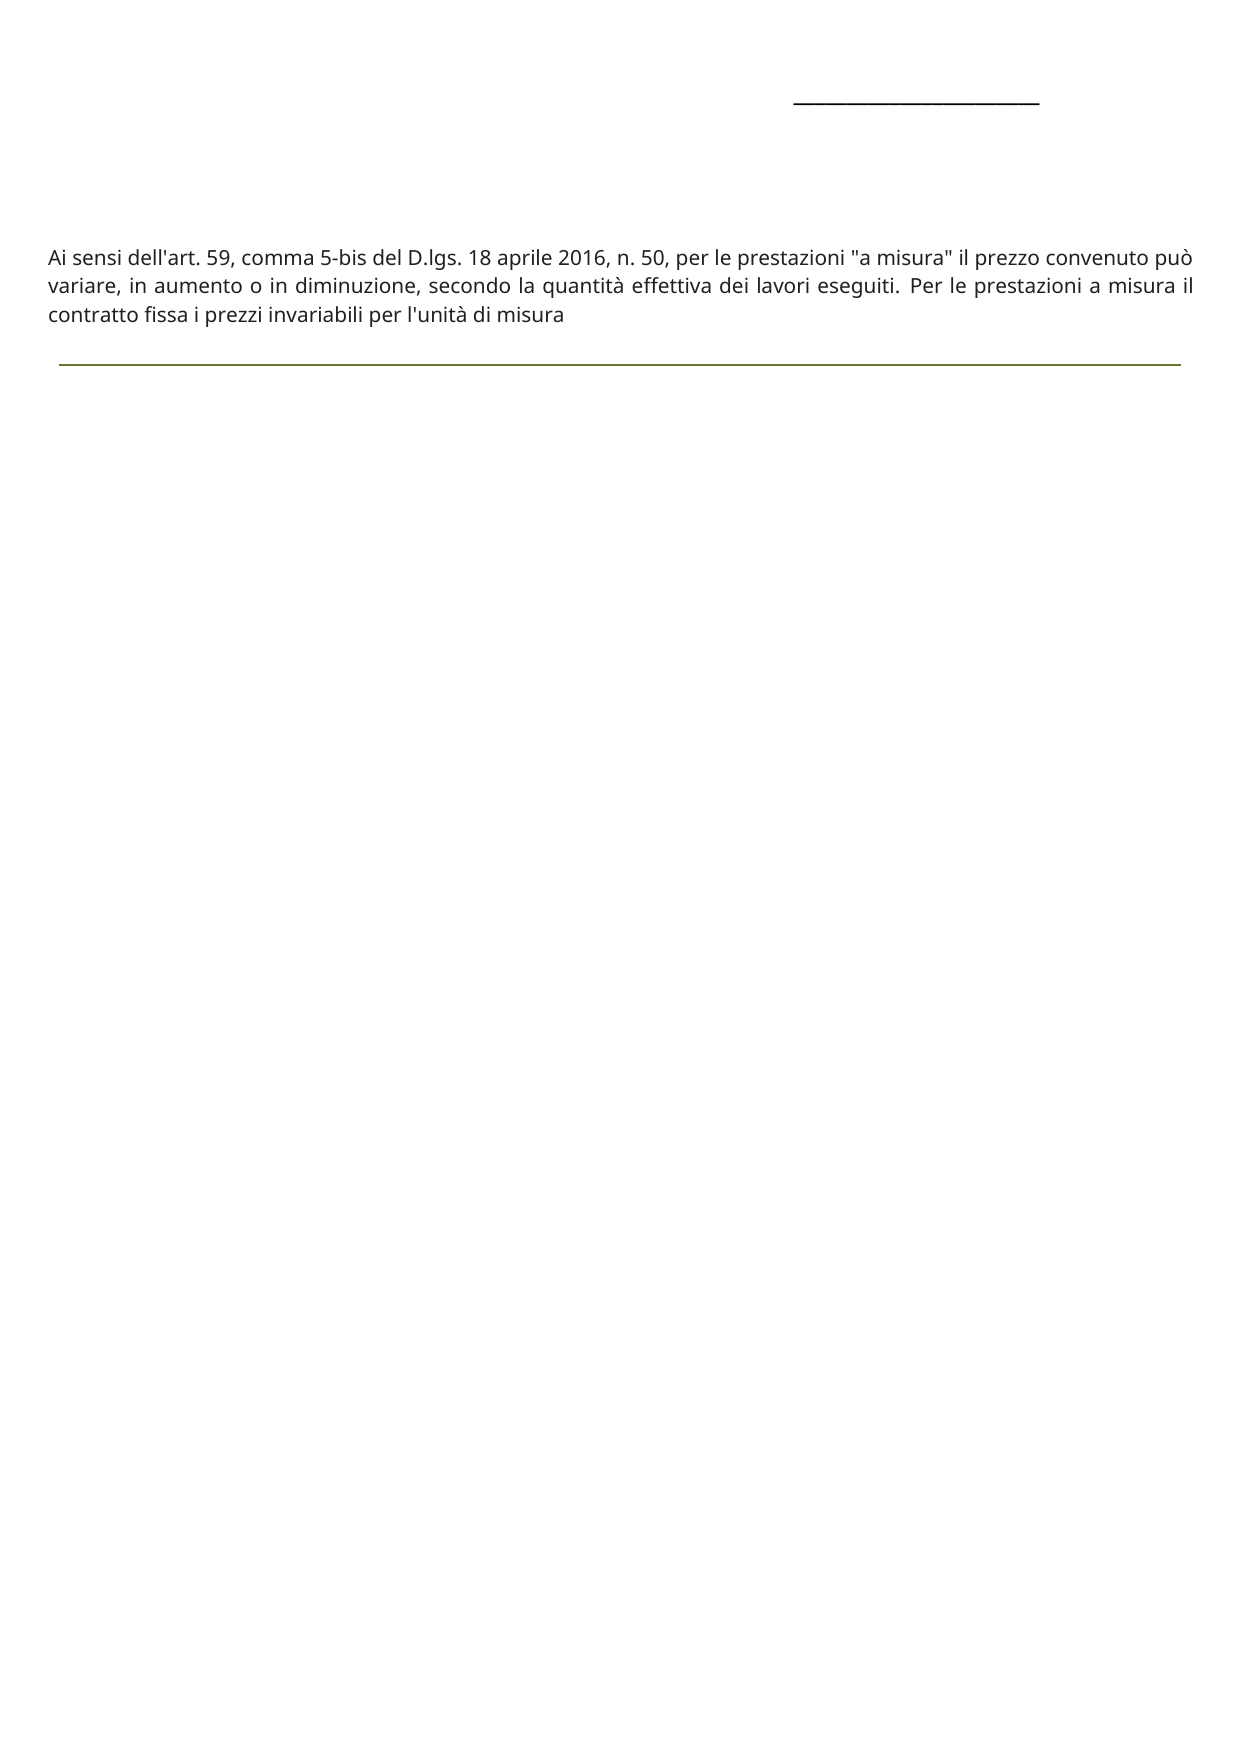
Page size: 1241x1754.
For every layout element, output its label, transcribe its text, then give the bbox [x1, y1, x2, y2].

text Ai sensi dell'art. 59, comma 5-bis del D.lgs. 18 aprile 2016, n. 50, per le prestazioni "a misura" il prezzo convenuto può variare, in aumento o in diminuzione, secondo la quantità effettiva dei lavori eseguiti. Per le prestazioni a misura il contratto fissa i prezzi invariabili per l'unità di misura [48, 243, 1194, 328]
text _______________________ [638, 74, 1194, 109]
